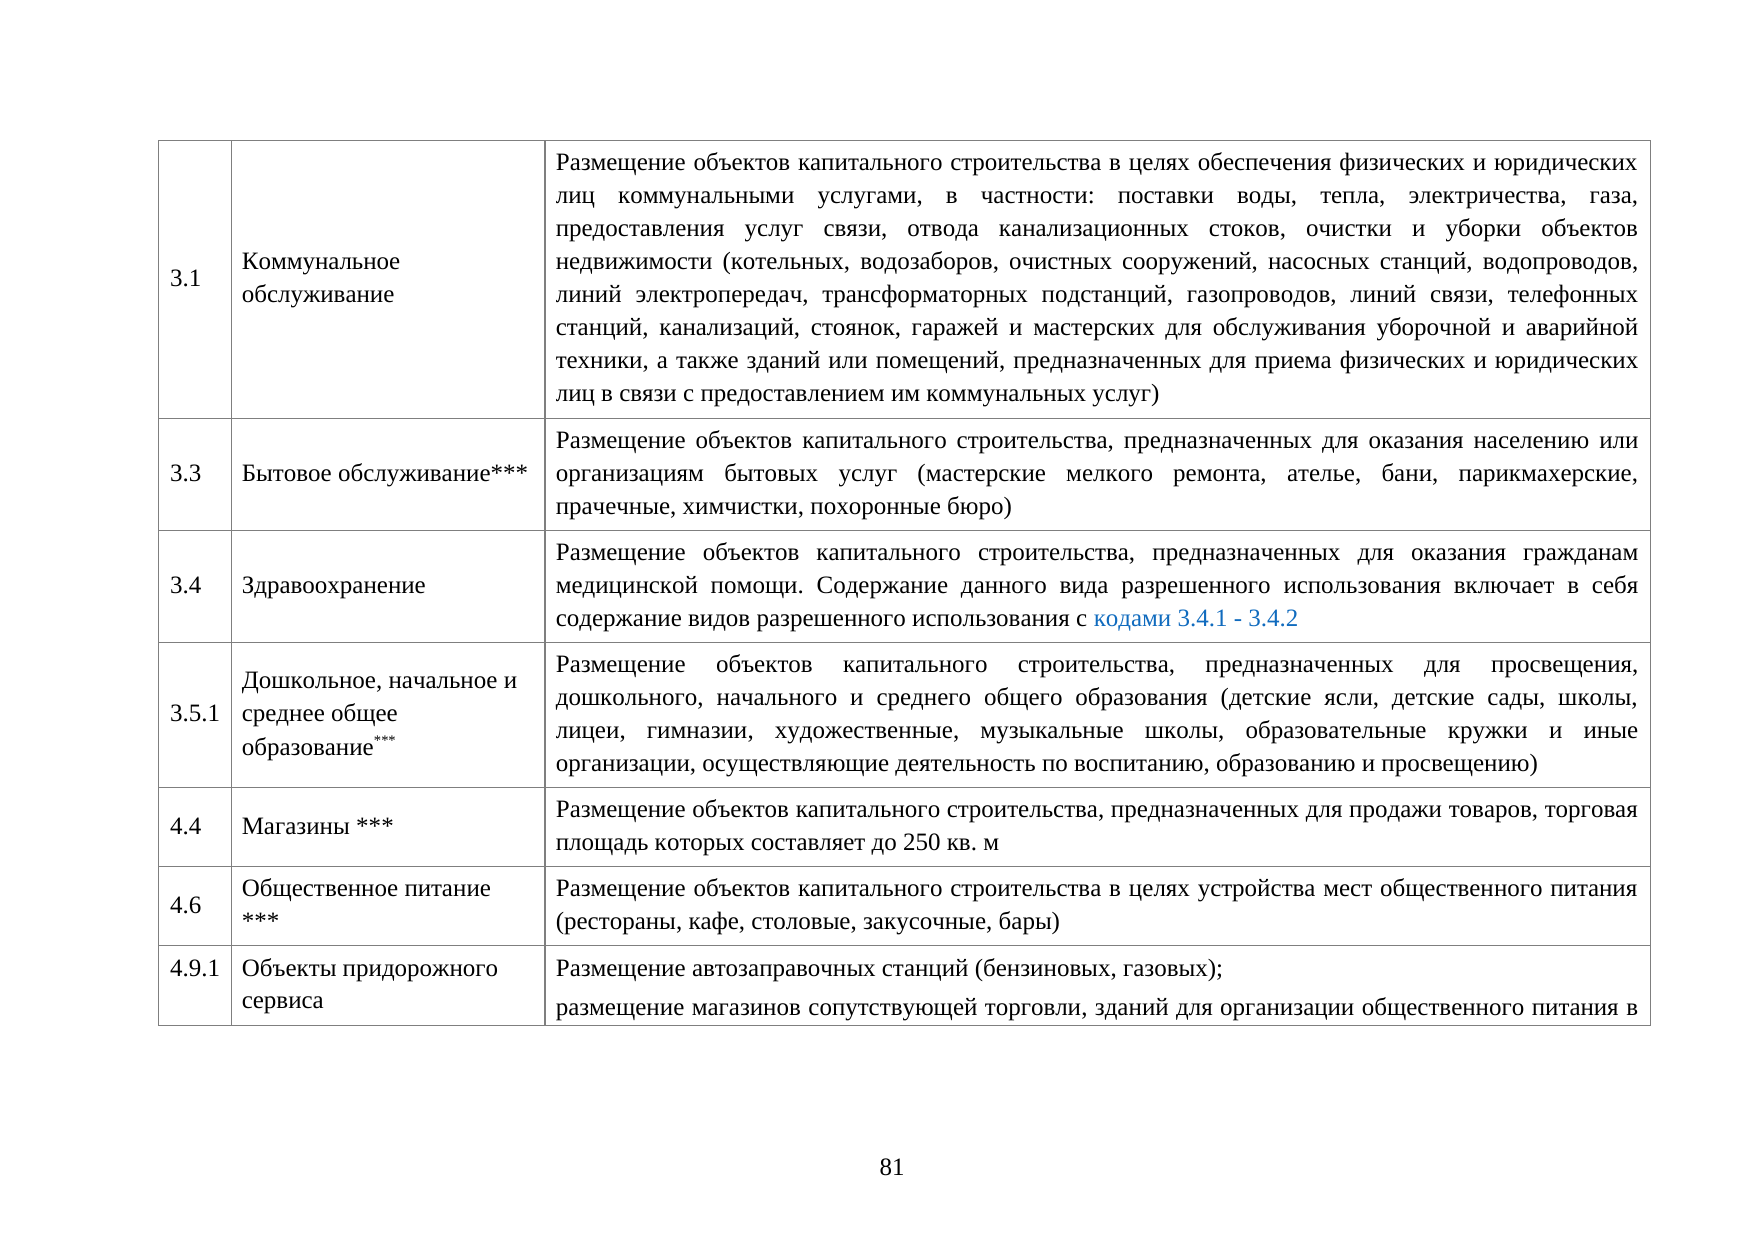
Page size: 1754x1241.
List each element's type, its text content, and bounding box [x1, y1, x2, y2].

table_cell Коммунальное обслуживание [232, 141, 544, 417]
table_cell Размещение объектов капитального строительства, предназначенных для оказания населению или организациям бытовых услуг (мастерские мелкого ремонта, ателье, бани, парикмахерские, прачечные, химчистки, похоронные бюро) [546, 419, 1650, 529]
table_cell 4.4 [159, 788, 231, 866]
table_cell 3.5.1 [159, 643, 231, 787]
table_cell Бытовое обслуживание*** [232, 419, 544, 529]
table_cell 3.4 [159, 531, 231, 642]
table_cell Общественное питание *** [232, 867, 544, 945]
table_cell Размещение объектов капитального строительства, предназначенных для продажи товаров, торговая площадь которых составляет до 250 кв. м [546, 788, 1650, 866]
table_cell Размещение объектов капитального строительства, предназначенных для оказания гражданам медицинской помощи. Содержание данного вида разрешенного использования включает в себя содержание видов разрешенного использования с кодами 3.4.1 - 3.4.2 [546, 531, 1650, 642]
table_cell 3.1 [159, 141, 231, 417]
table_cell Здравоохранение [232, 531, 544, 642]
table_cell Размещение объектов капитального строительства, предназначенных для просвещения, дошкольного, начального и среднего общего образования (детские ясли, детские сады, школы, лицеи, гимназии, художественные, музыкальные школы, образовательные кружки и иные организации, осуществляющие деятельность по воспитанию, образованию и просвещению) [546, 643, 1650, 787]
table_cell Размещение объектов капитального строительства в целях устройства мест общественного питания (рестораны, кафе, столовые, закусочные, бары) [546, 867, 1650, 945]
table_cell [546, 946, 1650, 1024]
table_cell 4.9.1 [159, 946, 231, 1024]
table_cell 4.6 [159, 867, 231, 945]
table_cell Магазины *** [232, 788, 544, 866]
table_cell 3.3 [159, 419, 231, 529]
table_cell Размещение объектов капитального строительства в целях обеспечения физических и юридических лиц коммунальными услугами, в частности: поставки воды, тепла, электричества, газа, предоставления услуг связи, отвода канализационных стоков, очистки и уборки объектов недвижимости (котельных, водозаборов, очистных сооружений, насосных станций, водопроводов, линий электропередач, трансформаторных подстанций, газопроводов, линий связи, телефонных станций, канализаций, стоянок, гаражей и мастерских для обслуживания уборочной и аварийной техники, а также зданий или помещений, предназначенных для приема физических и юридических лиц в связи с предоставлением им коммунальных услуг) [546, 141, 1650, 417]
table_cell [232, 946, 544, 1024]
table_cell Дошкольное, начальное и среднее общее образование*** [232, 643, 544, 787]
